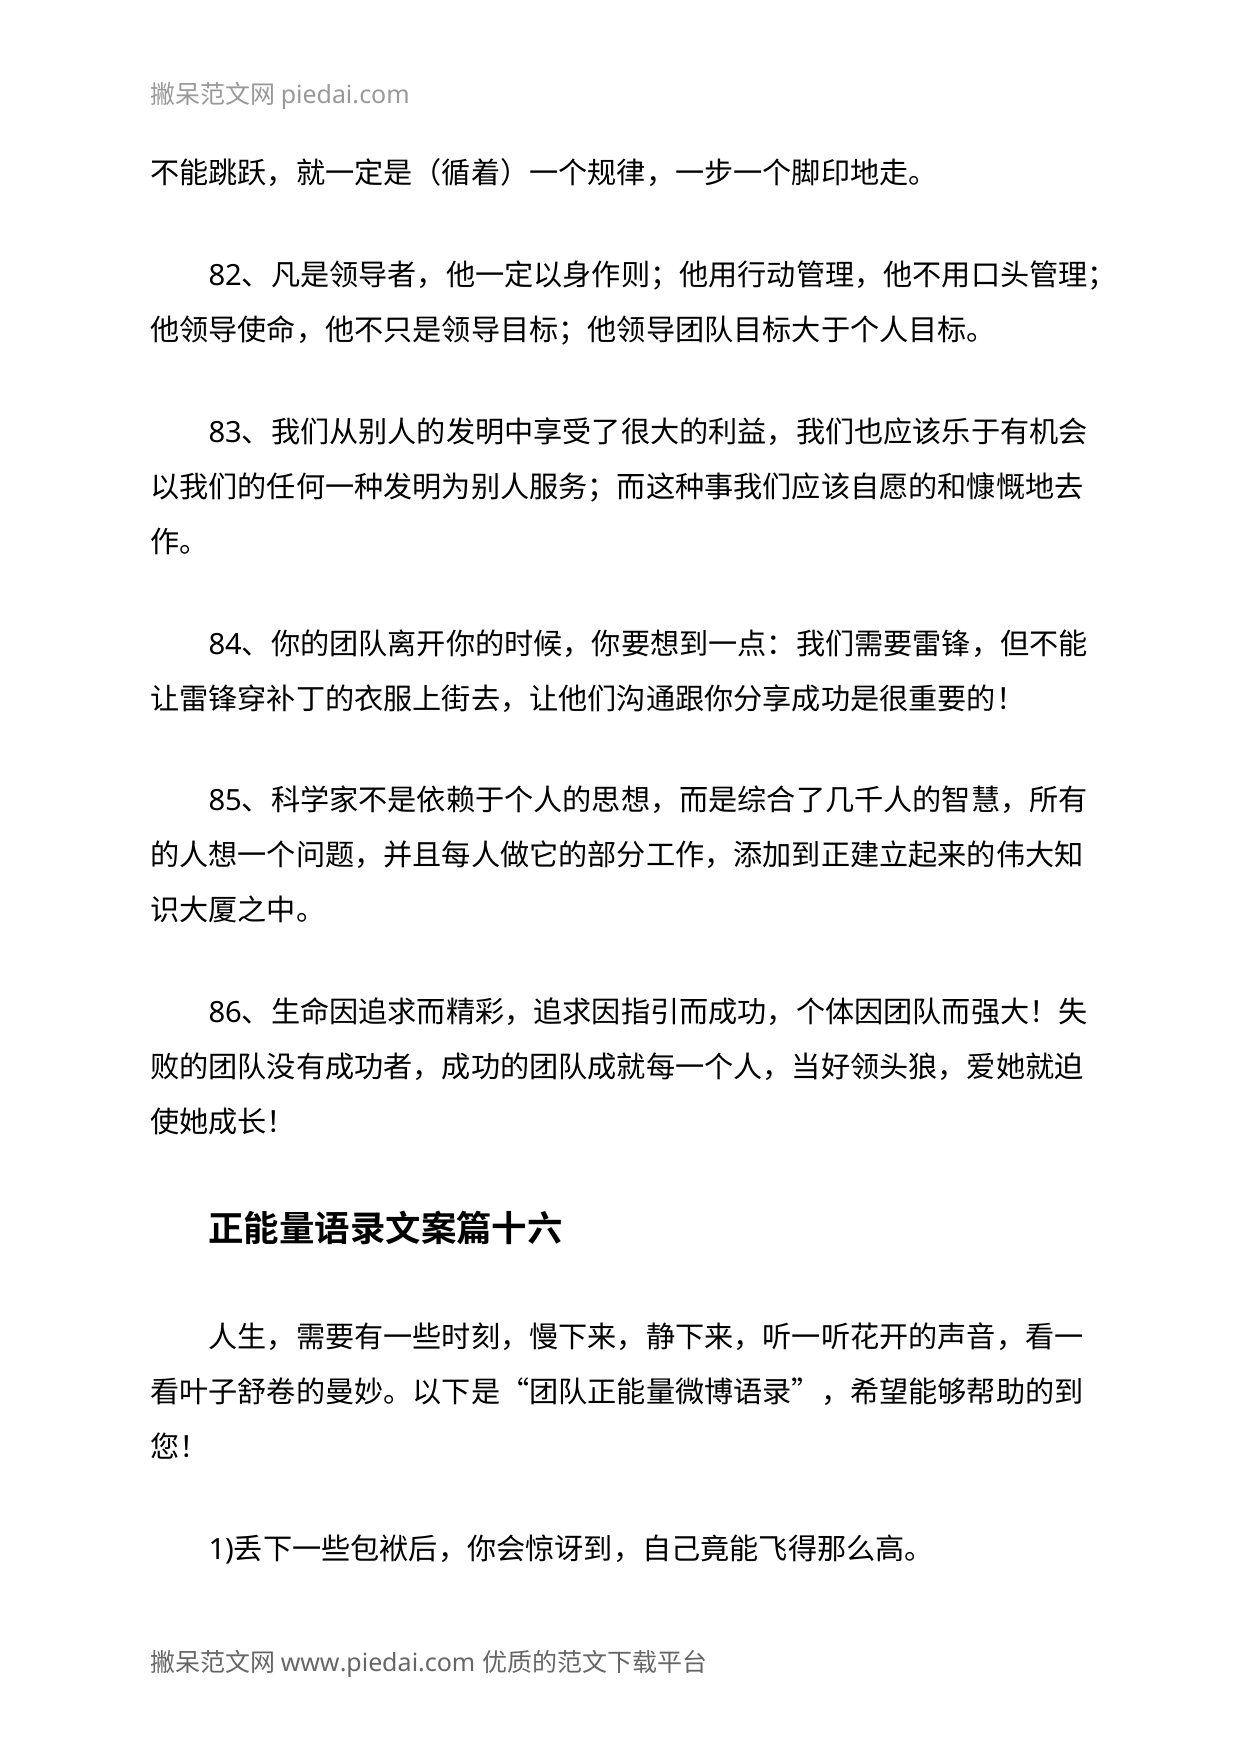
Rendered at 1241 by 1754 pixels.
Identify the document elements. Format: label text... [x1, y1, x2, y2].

text 82、凡是领导者，他一定以身作则；他用行动管理，他不用口头管理；他领导使命，他不只是领导目标；他领导团队目标大于个人目标。 [150, 252, 1090, 349]
text 86、生命因追求而精彩，追求因指引而成功，个体因团队而强大！失败的团队没有成功者，成功的团队成就每一个人，当好领头狼，爱她就迫使她成长！ [150, 989, 1090, 1141]
text 83、我们从别人的发明中享受了很大的利益，我们也应该乐于有机会以我们的任何一种发明为别人服务；而这种事我们应该自愿的和慷慨地去作。 [150, 408, 1090, 561]
text 1)丢下一些包袱后，你会惊讶到，自己竟能飞得那么高。 [150, 1525, 1090, 1568]
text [150, 150, 1090, 192]
text 85、科学家不是依赖于个人的思想，而是综合了几千人的智慧，所有的人想一个问题，并且每人做它的部分工作，添加到正建立起来的伟大知识大厦之中。 [150, 777, 1090, 929]
text 正能量语录文案篇十六 [150, 1200, 1090, 1252]
text 84、你的团队离开你的时候，你要想到一点：我们需要雷锋，但不能让雷锋穿补丁的衣服上街去，让他们沟通跟你分享成功是很重要的！ [150, 620, 1090, 717]
text 人生，需要有一些时刻，慢下来，静下来，听一听花开的声音，看一看叶子舒卷的曼妙。以下是“团队正能量微博语录”，希望能够帮助的到您！ [150, 1314, 1090, 1466]
